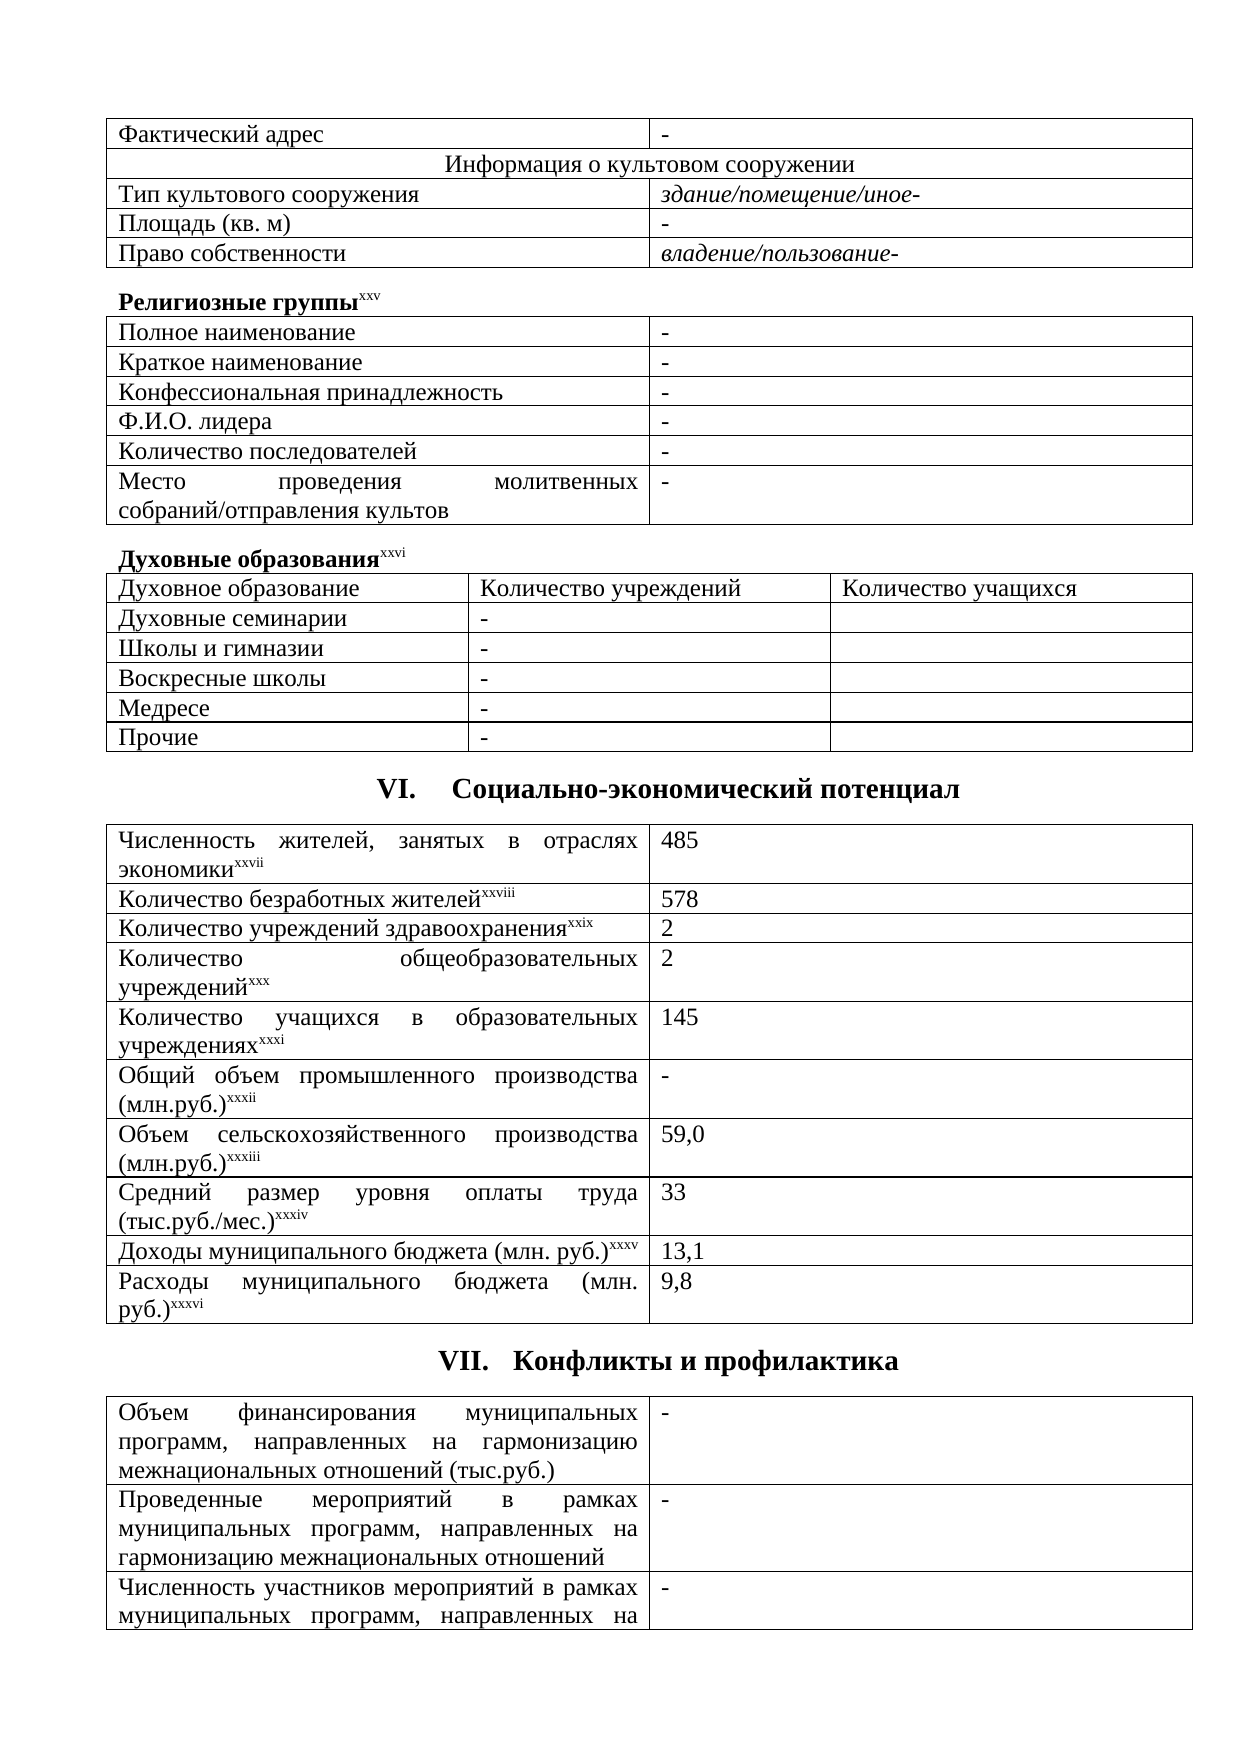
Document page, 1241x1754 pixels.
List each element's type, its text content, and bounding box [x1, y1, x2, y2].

table_cell Тип культового сооружения [107, 179, 649, 207]
table_cell Общий объем промышленного производства (млн.руб.) [107, 1060, 649, 1118]
table_cell 59,0 [650, 1119, 1192, 1176]
table_cell Количество безработных жителей [107, 884, 649, 912]
table_cell - [650, 377, 1192, 405]
table_header Полное наименование [107, 317, 649, 346]
table_cell Площадь (кв. м) [107, 209, 649, 237]
table_cell Конфессиональная принадлежность [107, 377, 649, 405]
table_cell Прочие [107, 723, 468, 751]
table_cell владение/пользование- [650, 238, 1192, 267]
table_cell - [650, 1485, 1192, 1571]
text Духовные образования [118, 544, 1181, 572]
table_cell [831, 603, 1192, 632]
table_cell - [469, 633, 830, 662]
table_cell здание/помещение/иное- [650, 179, 1192, 207]
table_cell Воскресные школы [107, 663, 468, 692]
table_cell Расходы муниципального бюджета (млн. руб.) [107, 1266, 649, 1323]
table_cell - [650, 209, 1192, 237]
table_header Численность жителей, занятых в отраслях экономики [107, 825, 649, 883]
table_cell Медресе [107, 693, 468, 721]
table_cell Количество учащихся в образовательных учреждениях [107, 1002, 649, 1059]
list Социально-экономический потенциал [156, 771, 1181, 805]
table_cell Количество общеобразовательных учреждений [107, 943, 649, 1001]
table_header Количество учреждений [469, 574, 830, 602]
table_cell [831, 663, 1192, 692]
table_header - [650, 317, 1192, 346]
table_cell - [650, 436, 1192, 465]
table_cell - [469, 603, 830, 632]
table_cell Школы и гимназии [107, 633, 468, 662]
table_header Объем финансирования муниципальных программ, направленных на гармонизацию межнациональных отношений (тыс.руб.) [107, 1397, 649, 1483]
table_cell 145 [650, 1002, 1192, 1059]
table_cell Объем сельскохозяйственного производства (млн.руб.) [107, 1119, 649, 1176]
table_cell Место проведения молитвенных собраний/отправления культов [107, 466, 649, 523]
table_cell 33 [650, 1178, 1192, 1235]
table_cell 2 [650, 943, 1192, 1001]
text Религиозные группы [118, 287, 1181, 316]
table_cell - [469, 663, 830, 692]
table_cell - [469, 723, 830, 751]
table_cell 2 [650, 914, 1192, 942]
table_cell Доходы муниципального бюджета (млн. руб.) [107, 1236, 649, 1265]
table_cell Проведенные мероприятий в рамках муниципальных программ, направленных на гармонизацию межнациональных отношений [107, 1485, 649, 1571]
table_cell 9,8 [650, 1266, 1192, 1323]
table_cell - [650, 119, 1192, 148]
table_cell [831, 633, 1192, 662]
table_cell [107, 1572, 649, 1629]
table_cell Ф.И.О. лидера [107, 406, 649, 435]
table_cell Количество последователей [107, 436, 649, 465]
table_header Духовное образование [107, 574, 468, 602]
table_cell Средний размер уровня оплаты труда (тыс.руб./мес.) [107, 1178, 649, 1235]
table_header - [650, 1397, 1192, 1483]
table_cell - [650, 466, 1192, 523]
table_cell - [650, 406, 1192, 435]
table_cell - [650, 1572, 1192, 1629]
table_cell [831, 723, 1192, 751]
table_cell Фактический адрес [107, 119, 649, 148]
table_cell - [650, 1060, 1192, 1118]
table_header Количество учащихся [831, 574, 1192, 602]
table_cell Количество учреждений здравоохранения [107, 914, 649, 942]
table_cell Право собственности [107, 238, 649, 267]
table_cell - [469, 693, 830, 721]
table_cell 13,1 [650, 1236, 1192, 1265]
list Конфликты и профилактика [156, 1343, 1181, 1377]
table_cell 578 [650, 884, 1192, 912]
table_cell [831, 693, 1192, 721]
table_header 485 [650, 825, 1192, 883]
table_cell Информация о культовом сооружении [107, 149, 1192, 178]
table_cell - [650, 347, 1192, 376]
table_cell Краткое наименование [107, 347, 649, 376]
table_cell Духовные семинарии [107, 603, 468, 632]
